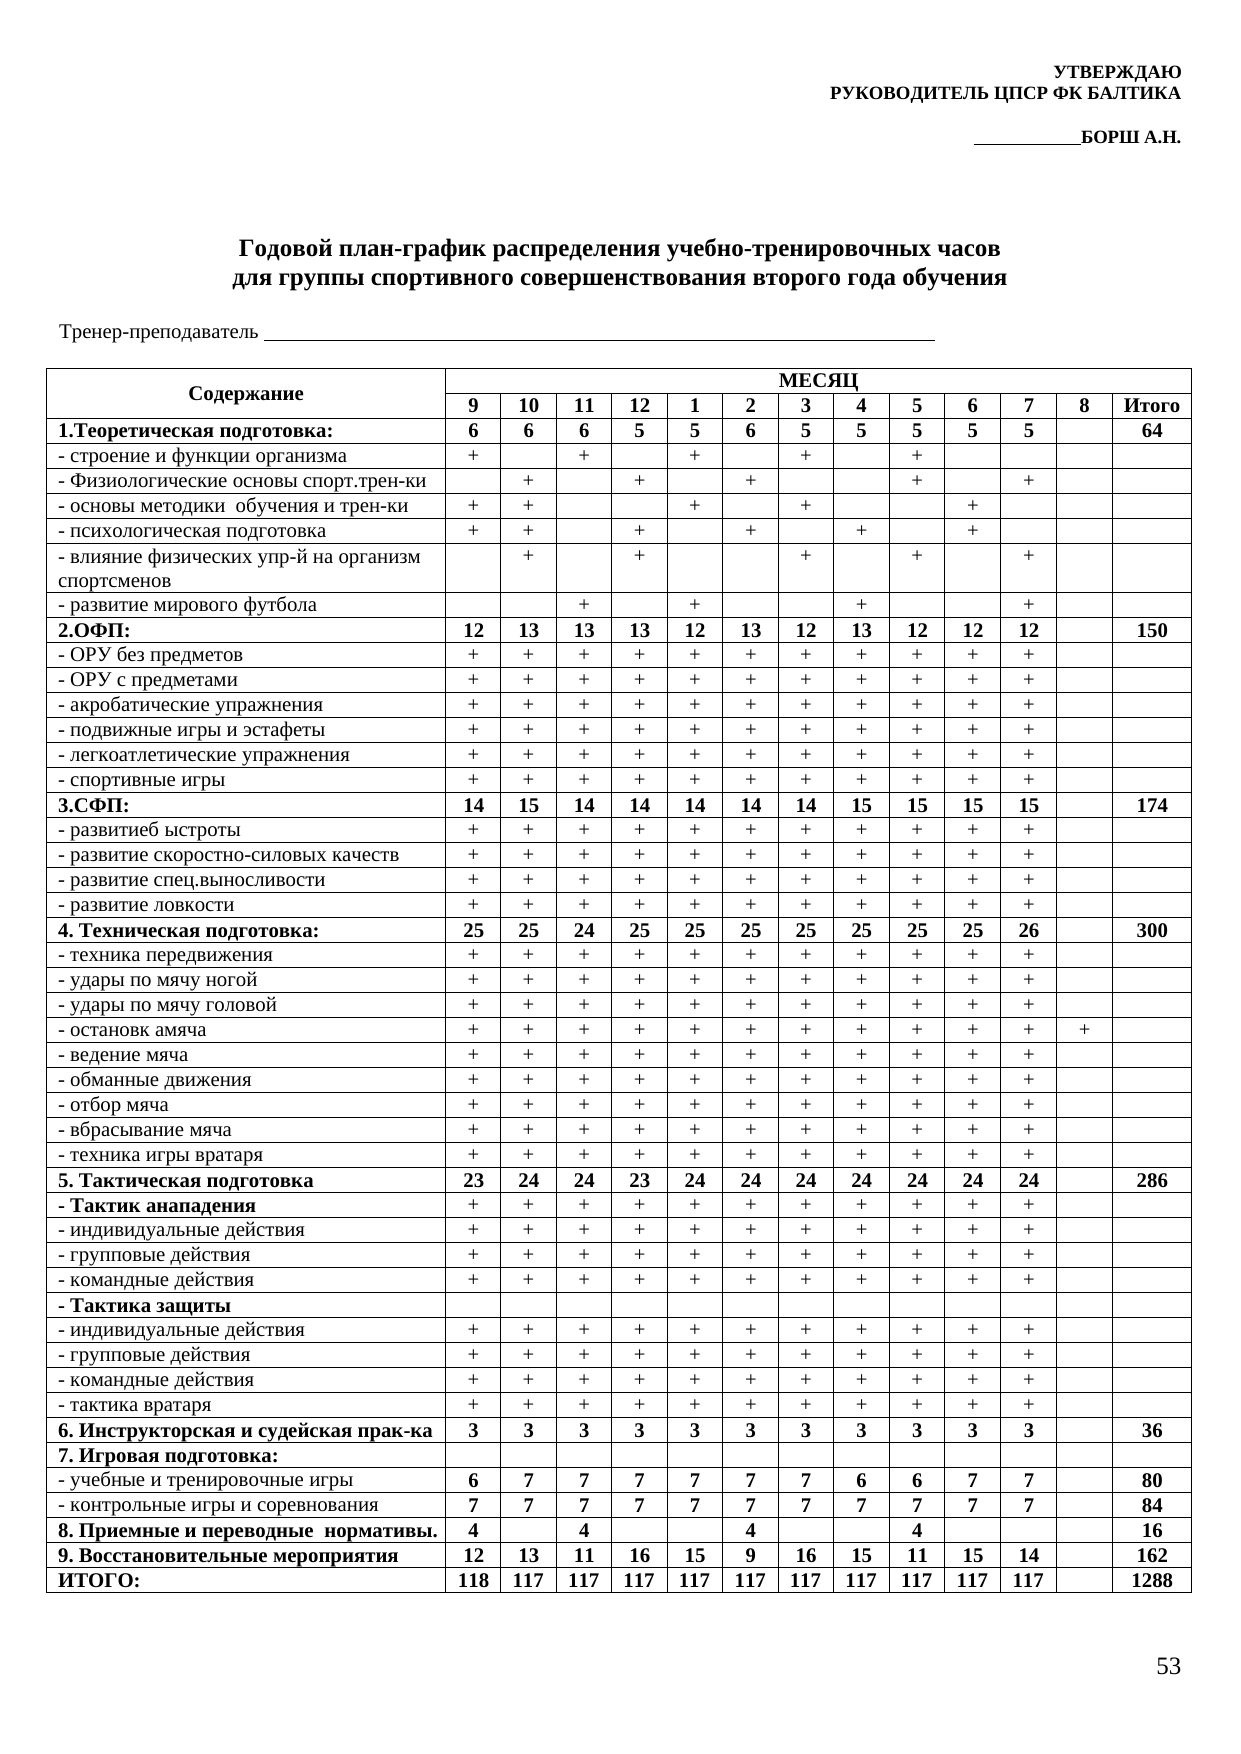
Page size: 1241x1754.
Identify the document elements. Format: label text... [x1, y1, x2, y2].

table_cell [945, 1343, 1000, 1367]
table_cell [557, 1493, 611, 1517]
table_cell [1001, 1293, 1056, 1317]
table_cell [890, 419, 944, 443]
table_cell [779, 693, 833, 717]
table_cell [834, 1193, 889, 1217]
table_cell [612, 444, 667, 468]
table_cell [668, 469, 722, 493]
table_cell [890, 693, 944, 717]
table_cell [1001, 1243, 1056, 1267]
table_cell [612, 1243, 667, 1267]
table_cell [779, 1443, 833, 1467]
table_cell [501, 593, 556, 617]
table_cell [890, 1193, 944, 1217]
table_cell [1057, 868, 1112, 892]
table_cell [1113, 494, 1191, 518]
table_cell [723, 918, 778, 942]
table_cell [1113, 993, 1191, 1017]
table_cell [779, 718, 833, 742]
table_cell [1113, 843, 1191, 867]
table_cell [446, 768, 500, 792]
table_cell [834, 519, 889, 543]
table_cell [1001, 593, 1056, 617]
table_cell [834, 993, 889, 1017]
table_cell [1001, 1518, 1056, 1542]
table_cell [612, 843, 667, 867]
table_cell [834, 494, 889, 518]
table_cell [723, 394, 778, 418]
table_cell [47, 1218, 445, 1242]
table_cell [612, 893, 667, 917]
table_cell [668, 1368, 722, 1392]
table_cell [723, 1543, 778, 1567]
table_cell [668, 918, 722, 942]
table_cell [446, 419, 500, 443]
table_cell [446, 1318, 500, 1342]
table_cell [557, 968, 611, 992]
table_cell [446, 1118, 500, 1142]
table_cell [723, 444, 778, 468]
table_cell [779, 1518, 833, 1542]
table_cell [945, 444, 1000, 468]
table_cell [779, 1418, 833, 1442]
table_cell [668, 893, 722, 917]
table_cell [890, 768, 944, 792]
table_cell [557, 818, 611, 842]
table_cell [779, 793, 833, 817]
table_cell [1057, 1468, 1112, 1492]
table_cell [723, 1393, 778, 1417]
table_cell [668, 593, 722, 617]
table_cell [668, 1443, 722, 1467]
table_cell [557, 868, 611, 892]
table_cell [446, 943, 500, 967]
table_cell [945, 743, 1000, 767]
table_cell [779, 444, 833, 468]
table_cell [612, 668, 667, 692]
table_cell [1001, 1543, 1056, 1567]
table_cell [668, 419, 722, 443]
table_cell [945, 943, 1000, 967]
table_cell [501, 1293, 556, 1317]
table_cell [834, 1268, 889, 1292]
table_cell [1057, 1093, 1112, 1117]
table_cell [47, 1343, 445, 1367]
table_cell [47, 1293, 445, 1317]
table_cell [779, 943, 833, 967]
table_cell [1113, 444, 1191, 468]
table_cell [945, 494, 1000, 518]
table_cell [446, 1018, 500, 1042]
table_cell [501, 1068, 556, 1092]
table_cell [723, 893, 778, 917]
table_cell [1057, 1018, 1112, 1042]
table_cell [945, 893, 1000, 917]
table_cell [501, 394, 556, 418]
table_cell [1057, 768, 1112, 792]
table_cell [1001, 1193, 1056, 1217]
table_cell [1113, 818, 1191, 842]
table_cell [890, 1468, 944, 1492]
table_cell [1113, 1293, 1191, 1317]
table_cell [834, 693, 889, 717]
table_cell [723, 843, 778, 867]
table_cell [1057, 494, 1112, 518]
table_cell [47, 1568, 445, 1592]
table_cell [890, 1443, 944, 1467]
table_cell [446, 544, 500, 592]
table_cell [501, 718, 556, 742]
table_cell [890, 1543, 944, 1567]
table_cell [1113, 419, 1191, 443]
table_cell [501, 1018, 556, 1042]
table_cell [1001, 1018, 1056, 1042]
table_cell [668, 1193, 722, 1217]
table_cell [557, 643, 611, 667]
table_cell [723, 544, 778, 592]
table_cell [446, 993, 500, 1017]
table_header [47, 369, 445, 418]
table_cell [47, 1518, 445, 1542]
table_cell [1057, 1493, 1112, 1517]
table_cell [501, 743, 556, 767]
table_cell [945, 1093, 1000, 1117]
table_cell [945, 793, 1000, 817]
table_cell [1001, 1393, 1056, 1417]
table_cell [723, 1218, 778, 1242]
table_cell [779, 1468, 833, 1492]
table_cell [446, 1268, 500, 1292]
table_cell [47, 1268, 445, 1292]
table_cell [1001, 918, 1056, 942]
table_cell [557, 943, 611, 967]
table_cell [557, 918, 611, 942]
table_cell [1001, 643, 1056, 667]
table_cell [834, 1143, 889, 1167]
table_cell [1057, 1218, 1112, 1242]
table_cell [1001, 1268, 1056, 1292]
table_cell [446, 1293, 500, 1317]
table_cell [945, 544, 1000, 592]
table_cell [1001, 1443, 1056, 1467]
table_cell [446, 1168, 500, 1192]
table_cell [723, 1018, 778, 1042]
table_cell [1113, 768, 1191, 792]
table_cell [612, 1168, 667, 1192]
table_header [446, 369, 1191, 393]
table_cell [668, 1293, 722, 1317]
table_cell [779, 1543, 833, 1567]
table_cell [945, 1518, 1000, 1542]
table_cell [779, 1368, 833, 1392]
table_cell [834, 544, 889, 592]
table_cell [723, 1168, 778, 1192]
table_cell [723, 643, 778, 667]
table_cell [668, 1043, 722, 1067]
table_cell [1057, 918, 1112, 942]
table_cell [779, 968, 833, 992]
subtitle Годовой план-график распределения учебно-тренировочных часов для группы спортивного совершенствования второго года обучения [232, 233, 1039, 291]
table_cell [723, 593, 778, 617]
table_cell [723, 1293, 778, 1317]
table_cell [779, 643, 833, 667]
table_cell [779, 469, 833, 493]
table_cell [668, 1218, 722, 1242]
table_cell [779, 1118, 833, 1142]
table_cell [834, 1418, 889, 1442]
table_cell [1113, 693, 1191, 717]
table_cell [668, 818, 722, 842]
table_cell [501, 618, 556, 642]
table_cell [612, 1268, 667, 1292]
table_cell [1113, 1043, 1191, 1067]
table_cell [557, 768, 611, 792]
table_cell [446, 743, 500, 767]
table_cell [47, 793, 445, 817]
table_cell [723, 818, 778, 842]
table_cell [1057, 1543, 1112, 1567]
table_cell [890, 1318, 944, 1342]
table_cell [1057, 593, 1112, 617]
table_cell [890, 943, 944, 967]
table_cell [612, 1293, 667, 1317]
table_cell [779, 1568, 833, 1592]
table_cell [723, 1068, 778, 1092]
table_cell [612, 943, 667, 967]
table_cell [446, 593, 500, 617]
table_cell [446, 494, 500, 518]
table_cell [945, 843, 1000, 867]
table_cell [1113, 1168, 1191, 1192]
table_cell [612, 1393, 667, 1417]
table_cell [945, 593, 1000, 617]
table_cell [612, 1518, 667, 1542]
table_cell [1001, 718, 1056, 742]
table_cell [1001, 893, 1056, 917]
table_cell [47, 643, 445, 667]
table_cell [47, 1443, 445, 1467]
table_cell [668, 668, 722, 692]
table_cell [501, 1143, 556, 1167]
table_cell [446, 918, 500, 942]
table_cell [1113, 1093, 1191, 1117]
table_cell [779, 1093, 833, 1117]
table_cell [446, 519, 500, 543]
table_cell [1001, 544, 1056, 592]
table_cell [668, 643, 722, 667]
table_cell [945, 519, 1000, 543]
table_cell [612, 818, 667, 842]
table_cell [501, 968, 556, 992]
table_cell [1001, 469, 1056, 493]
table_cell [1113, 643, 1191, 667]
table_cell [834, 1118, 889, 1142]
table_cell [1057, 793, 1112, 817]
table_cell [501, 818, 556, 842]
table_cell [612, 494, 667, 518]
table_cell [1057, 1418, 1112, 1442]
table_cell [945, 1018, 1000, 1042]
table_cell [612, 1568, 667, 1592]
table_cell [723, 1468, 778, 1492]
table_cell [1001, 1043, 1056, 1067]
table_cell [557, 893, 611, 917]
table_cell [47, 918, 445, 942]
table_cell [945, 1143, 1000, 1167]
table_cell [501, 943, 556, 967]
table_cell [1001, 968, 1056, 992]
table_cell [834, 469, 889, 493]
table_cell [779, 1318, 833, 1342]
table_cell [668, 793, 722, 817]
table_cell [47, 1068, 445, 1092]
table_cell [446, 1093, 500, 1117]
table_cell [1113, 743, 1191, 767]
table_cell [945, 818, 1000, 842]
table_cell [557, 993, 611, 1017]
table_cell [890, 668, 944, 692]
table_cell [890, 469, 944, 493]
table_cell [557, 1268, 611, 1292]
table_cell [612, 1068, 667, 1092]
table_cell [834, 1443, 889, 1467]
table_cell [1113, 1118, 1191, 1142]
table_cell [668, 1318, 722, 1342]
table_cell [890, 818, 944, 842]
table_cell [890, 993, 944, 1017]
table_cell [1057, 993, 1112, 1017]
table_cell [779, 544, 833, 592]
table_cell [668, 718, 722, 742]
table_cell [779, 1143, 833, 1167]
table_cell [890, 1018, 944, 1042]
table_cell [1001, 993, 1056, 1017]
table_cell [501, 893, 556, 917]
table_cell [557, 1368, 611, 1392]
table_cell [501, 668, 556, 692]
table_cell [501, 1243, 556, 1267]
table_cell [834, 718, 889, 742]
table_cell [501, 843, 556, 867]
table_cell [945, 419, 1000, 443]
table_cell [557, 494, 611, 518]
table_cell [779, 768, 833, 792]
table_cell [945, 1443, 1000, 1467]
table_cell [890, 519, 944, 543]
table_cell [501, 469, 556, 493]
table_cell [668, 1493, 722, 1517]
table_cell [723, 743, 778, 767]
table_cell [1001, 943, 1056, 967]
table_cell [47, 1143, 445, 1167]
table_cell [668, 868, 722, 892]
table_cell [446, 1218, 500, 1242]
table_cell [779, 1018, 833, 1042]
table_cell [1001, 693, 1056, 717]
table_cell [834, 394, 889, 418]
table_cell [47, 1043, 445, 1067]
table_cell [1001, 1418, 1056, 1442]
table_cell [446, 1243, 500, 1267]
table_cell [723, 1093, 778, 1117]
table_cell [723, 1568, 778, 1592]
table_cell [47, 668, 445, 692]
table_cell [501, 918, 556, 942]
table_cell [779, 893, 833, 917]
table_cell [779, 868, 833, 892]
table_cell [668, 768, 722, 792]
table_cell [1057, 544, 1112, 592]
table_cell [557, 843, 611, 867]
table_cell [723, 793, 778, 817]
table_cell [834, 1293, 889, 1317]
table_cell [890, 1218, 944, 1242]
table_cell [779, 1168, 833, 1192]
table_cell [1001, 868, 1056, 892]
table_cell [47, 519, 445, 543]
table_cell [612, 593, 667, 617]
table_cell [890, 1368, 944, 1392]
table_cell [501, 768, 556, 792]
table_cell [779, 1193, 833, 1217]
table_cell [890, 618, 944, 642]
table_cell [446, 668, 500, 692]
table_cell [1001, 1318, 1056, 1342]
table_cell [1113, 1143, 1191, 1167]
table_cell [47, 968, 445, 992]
text РУКОВОДИТЕЛЬ ЦПСР ФК БАЛТИКА [35, 83, 1181, 104]
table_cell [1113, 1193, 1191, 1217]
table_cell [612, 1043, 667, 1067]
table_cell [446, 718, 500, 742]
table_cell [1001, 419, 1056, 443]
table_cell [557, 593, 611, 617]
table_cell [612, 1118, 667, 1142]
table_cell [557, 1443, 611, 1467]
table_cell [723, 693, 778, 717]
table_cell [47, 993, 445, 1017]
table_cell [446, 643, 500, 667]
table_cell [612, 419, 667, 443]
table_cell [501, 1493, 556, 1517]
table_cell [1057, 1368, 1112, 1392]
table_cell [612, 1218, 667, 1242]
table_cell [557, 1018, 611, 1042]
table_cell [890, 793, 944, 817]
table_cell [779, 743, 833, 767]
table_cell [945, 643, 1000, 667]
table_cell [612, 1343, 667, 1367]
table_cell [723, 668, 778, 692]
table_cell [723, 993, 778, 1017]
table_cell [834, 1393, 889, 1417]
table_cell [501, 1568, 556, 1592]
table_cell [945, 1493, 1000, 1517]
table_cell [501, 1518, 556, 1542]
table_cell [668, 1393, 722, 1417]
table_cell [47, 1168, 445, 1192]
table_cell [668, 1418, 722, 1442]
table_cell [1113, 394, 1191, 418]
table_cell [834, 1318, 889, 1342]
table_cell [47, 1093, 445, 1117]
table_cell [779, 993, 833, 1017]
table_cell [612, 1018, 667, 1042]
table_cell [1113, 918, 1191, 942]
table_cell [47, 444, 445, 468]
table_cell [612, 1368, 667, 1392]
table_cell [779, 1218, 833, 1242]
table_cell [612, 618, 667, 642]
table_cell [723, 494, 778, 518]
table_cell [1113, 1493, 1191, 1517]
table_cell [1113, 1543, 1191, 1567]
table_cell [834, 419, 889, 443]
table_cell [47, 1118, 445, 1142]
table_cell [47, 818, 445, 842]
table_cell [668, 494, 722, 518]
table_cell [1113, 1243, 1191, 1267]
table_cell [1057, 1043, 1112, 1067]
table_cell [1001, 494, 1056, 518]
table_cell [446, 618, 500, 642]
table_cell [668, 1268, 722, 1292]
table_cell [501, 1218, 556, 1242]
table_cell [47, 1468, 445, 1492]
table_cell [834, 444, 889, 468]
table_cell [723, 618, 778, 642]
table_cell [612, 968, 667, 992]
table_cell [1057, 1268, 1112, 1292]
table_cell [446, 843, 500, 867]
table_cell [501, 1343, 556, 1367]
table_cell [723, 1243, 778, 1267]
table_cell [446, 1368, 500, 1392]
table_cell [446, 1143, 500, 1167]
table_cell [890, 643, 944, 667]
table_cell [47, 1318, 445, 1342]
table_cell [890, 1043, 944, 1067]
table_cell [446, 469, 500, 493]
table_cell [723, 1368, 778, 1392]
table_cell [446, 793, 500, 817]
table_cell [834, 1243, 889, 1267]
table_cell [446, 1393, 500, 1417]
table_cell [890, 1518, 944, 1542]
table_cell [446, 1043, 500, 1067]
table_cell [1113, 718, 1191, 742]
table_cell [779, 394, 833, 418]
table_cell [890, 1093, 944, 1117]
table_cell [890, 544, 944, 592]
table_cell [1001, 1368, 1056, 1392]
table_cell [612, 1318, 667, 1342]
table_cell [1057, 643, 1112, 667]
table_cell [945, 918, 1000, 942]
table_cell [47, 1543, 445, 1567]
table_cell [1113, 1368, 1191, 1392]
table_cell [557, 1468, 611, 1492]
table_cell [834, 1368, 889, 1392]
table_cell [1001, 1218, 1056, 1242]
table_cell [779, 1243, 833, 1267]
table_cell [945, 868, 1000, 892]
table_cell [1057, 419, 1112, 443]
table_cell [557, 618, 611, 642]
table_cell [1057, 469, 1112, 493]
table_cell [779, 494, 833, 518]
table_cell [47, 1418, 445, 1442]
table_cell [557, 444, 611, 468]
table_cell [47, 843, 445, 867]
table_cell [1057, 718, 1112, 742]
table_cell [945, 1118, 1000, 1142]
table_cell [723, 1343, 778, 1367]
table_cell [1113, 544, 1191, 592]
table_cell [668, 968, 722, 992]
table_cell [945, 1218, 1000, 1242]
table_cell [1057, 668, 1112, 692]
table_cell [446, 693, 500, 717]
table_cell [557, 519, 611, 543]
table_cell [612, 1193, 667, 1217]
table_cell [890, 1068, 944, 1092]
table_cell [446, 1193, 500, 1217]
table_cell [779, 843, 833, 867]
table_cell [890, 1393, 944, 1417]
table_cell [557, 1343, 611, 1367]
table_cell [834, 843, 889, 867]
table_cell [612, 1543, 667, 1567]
text Тренер-преподаватель [59, 319, 1039, 343]
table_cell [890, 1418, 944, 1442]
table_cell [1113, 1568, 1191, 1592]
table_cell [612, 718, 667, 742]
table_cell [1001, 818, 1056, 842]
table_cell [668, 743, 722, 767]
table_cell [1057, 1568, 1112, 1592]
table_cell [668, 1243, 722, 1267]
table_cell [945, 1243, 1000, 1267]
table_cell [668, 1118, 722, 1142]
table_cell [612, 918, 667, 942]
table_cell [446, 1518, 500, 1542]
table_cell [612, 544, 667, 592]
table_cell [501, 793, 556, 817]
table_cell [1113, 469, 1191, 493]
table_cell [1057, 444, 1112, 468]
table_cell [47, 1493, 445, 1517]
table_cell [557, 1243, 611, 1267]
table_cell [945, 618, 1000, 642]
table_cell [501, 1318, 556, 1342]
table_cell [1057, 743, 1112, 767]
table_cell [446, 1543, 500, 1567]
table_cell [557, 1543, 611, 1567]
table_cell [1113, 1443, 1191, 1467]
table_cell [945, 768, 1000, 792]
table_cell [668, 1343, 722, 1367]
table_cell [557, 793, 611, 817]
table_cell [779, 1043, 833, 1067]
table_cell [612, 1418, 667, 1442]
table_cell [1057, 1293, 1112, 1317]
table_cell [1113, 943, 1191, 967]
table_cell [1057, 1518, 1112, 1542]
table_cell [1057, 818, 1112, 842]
text УТВЕРЖДАЮ [35, 61, 1182, 83]
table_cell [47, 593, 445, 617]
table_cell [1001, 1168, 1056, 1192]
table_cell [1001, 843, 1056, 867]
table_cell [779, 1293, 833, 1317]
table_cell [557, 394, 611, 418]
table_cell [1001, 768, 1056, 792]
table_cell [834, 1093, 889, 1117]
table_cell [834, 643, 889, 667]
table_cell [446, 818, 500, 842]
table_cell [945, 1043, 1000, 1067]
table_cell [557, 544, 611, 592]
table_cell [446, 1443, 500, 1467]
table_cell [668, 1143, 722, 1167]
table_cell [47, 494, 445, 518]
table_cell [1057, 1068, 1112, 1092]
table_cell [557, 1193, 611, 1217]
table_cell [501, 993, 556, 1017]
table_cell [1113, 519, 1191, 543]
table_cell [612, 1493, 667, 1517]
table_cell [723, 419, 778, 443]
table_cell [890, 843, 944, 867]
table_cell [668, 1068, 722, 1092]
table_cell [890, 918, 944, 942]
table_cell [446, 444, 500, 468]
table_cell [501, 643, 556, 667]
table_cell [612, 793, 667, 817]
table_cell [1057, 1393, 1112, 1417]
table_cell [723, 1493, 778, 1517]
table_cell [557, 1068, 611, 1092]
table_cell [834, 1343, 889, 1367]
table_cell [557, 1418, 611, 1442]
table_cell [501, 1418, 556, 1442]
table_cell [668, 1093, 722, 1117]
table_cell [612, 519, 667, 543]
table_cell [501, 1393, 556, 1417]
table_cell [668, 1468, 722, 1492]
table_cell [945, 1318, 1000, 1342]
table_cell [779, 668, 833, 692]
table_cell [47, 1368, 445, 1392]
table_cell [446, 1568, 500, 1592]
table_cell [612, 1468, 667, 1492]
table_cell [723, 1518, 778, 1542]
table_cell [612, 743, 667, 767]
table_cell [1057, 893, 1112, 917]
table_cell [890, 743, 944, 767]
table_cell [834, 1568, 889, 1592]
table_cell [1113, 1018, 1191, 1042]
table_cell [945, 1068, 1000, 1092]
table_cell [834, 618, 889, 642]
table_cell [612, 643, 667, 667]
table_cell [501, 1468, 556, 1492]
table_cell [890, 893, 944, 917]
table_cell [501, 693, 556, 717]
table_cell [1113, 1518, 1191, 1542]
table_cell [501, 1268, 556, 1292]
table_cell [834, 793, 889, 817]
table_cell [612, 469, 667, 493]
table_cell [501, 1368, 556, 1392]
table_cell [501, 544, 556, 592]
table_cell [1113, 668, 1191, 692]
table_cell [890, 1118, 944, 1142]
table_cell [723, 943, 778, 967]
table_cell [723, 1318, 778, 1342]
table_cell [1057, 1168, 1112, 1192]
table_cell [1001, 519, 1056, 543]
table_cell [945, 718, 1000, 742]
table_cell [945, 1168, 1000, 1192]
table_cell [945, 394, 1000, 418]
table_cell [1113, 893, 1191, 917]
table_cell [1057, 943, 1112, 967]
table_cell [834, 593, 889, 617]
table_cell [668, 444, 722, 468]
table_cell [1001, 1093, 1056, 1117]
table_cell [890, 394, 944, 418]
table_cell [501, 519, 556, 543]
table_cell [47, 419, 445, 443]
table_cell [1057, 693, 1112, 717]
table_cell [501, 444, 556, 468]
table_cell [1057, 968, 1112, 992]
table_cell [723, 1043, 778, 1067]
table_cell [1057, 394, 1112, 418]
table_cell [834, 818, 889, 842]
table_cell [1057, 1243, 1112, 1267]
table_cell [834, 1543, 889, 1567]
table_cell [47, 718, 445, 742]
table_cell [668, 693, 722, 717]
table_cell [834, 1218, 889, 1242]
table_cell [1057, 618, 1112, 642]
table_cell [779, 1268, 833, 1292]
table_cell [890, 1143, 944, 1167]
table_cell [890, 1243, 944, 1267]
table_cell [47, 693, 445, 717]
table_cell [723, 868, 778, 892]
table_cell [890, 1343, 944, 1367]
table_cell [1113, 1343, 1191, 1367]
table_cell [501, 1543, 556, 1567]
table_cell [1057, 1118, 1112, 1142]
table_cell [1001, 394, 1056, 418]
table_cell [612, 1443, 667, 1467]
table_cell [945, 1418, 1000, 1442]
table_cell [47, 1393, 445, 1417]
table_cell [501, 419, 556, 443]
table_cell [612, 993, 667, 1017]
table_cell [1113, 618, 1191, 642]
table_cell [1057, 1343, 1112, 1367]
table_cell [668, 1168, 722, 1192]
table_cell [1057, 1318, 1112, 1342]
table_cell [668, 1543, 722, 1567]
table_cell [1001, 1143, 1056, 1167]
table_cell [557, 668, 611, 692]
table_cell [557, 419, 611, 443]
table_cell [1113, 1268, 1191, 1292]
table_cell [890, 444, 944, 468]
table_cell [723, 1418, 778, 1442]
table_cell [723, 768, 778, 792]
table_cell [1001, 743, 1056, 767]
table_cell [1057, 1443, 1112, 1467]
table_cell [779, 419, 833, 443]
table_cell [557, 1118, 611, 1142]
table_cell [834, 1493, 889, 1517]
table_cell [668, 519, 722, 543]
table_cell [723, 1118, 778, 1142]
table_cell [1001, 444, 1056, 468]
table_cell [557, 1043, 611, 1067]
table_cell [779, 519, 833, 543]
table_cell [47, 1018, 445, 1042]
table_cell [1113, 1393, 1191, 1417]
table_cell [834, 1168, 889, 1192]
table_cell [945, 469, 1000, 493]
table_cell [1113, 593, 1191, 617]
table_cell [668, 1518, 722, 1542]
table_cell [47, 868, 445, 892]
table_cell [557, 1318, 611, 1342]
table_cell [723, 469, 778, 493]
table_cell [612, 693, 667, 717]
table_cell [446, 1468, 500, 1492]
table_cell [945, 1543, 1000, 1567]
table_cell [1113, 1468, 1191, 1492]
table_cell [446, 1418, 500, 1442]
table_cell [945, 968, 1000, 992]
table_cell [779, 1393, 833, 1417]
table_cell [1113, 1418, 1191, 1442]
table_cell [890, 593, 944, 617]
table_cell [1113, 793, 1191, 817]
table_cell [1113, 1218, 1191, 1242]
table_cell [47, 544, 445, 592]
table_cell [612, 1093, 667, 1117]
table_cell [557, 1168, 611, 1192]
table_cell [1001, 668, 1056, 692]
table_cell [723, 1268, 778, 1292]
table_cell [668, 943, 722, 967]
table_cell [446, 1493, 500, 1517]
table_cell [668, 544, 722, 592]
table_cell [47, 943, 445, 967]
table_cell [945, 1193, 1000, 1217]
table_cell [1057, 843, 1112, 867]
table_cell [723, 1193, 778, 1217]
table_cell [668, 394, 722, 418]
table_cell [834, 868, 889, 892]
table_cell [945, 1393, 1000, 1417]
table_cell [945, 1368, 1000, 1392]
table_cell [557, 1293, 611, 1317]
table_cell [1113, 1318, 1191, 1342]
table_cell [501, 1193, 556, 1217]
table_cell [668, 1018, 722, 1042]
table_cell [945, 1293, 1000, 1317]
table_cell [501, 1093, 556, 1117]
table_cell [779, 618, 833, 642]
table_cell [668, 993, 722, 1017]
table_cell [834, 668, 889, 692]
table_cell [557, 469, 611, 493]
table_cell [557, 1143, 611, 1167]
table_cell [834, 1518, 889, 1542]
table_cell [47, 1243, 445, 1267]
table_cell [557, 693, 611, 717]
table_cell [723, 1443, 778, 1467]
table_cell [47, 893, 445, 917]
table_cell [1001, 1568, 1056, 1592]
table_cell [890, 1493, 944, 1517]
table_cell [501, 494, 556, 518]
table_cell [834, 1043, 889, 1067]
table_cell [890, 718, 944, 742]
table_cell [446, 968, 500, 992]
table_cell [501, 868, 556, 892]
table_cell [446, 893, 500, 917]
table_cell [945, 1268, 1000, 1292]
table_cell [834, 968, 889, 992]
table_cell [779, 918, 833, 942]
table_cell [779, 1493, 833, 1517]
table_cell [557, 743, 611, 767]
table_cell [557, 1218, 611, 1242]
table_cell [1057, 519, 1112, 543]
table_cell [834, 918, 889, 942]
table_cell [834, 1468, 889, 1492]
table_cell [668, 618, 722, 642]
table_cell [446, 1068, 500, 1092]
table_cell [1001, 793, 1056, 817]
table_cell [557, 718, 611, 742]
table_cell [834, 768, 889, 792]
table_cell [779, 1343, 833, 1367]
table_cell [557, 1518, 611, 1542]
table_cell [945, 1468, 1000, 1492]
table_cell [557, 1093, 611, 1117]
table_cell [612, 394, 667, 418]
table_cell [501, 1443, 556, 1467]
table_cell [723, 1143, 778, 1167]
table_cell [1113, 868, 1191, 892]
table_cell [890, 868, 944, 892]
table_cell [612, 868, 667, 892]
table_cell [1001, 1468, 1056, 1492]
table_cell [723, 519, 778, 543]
text БОРШ А.Н. [35, 126, 1181, 147]
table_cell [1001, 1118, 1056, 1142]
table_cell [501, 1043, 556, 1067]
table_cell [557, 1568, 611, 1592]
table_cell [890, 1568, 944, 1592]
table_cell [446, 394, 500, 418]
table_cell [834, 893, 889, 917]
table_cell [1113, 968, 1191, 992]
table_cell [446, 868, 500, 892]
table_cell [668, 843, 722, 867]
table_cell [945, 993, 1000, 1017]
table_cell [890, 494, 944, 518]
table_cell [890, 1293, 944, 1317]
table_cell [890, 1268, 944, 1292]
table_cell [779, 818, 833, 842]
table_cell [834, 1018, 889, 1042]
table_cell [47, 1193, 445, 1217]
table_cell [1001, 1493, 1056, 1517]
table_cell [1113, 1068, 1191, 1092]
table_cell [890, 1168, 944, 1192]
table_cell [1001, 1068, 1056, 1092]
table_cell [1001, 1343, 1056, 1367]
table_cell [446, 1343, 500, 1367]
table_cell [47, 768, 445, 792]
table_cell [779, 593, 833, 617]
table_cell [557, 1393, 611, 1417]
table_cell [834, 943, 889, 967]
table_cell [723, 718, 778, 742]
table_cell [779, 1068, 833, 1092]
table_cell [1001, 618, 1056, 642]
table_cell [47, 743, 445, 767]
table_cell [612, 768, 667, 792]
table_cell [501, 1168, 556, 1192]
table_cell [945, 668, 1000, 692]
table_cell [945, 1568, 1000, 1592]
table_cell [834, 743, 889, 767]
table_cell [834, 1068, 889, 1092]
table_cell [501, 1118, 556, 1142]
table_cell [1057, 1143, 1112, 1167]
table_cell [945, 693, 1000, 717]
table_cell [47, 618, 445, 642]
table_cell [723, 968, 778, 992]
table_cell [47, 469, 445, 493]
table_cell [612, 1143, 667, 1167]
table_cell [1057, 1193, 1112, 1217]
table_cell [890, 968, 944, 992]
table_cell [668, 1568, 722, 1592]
